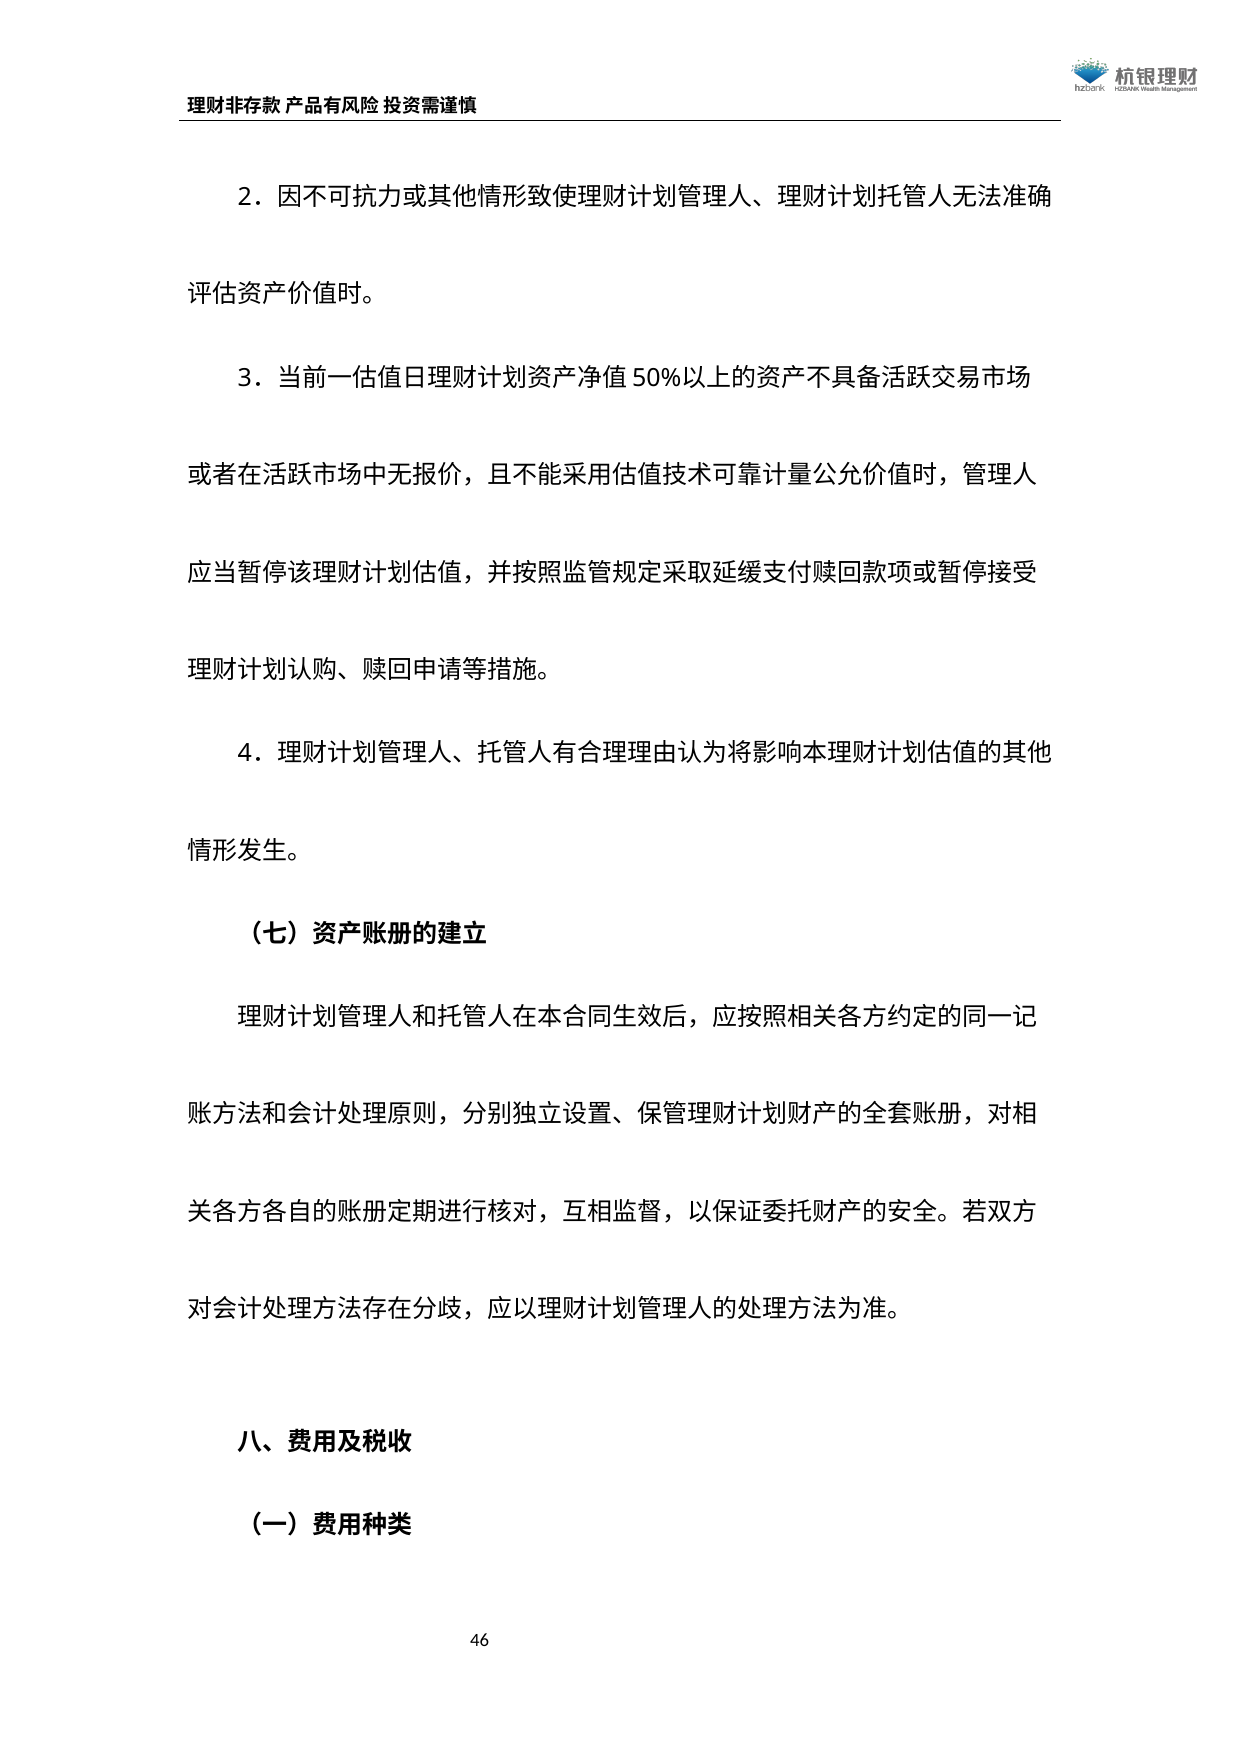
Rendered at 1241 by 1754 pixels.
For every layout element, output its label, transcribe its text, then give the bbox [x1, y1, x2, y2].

text 理财计划管理人和托管人在本合同生效后，应按照相关各方约定的同一记账方法和会计处理原则，分别独立设置、保管理财计划财产的全套账册，对相关各方各自的账册定期进行核对，互相监督，以保证委托财产的安全。若双方对会计处理方法存在分歧，应以理财计划管理人的处理方法为准。 [187, 982, 1053, 1339]
list 理财计划管理人、托管人有合理理由认为将影响本理财计划估值的其他情形发生。 [187, 718, 1053, 881]
list 资产账册的建立 [187, 899, 1053, 964]
picture [1027, 0, 1240, 151]
list 费用种类 [187, 1490, 1053, 1555]
list 费用及税收 [187, 1407, 1053, 1472]
list 因不可抗力或其他情形致使理财计划管理人、理财计划托管人无法准确评估资产价值时。 [187, 162, 1053, 324]
list 当前一估值日理财计划资产净值50%以上的资产不具备活跃交易市场或者在活跃市场中无报价，且不能采用估值技术可靠计量公允价值时，管理人应当暂停该理财计划估值，并按照监管规定采取延缓支付赎回款项或暂停接受理财计划认购、赎回申请等措施。 [187, 343, 1053, 700]
